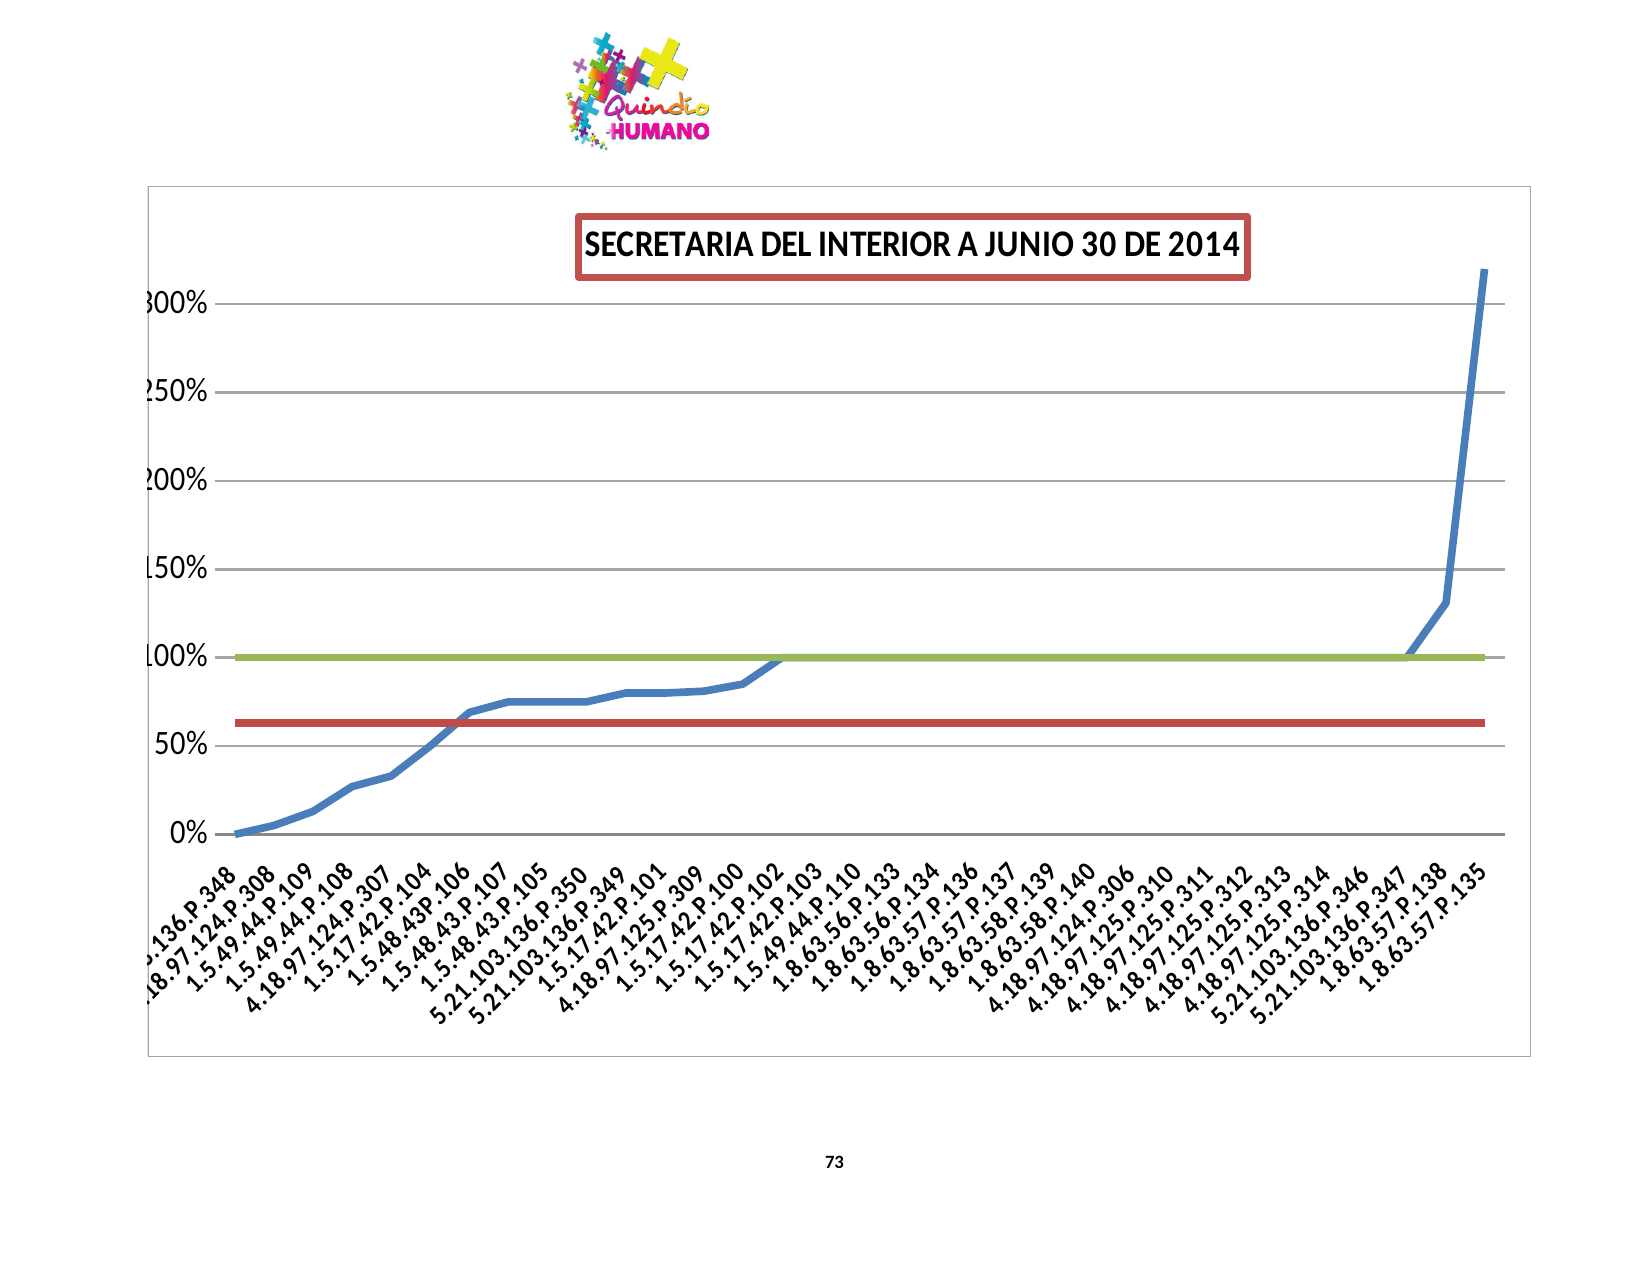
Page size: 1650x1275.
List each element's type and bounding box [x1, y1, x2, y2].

picture [565, 32, 710, 150]
